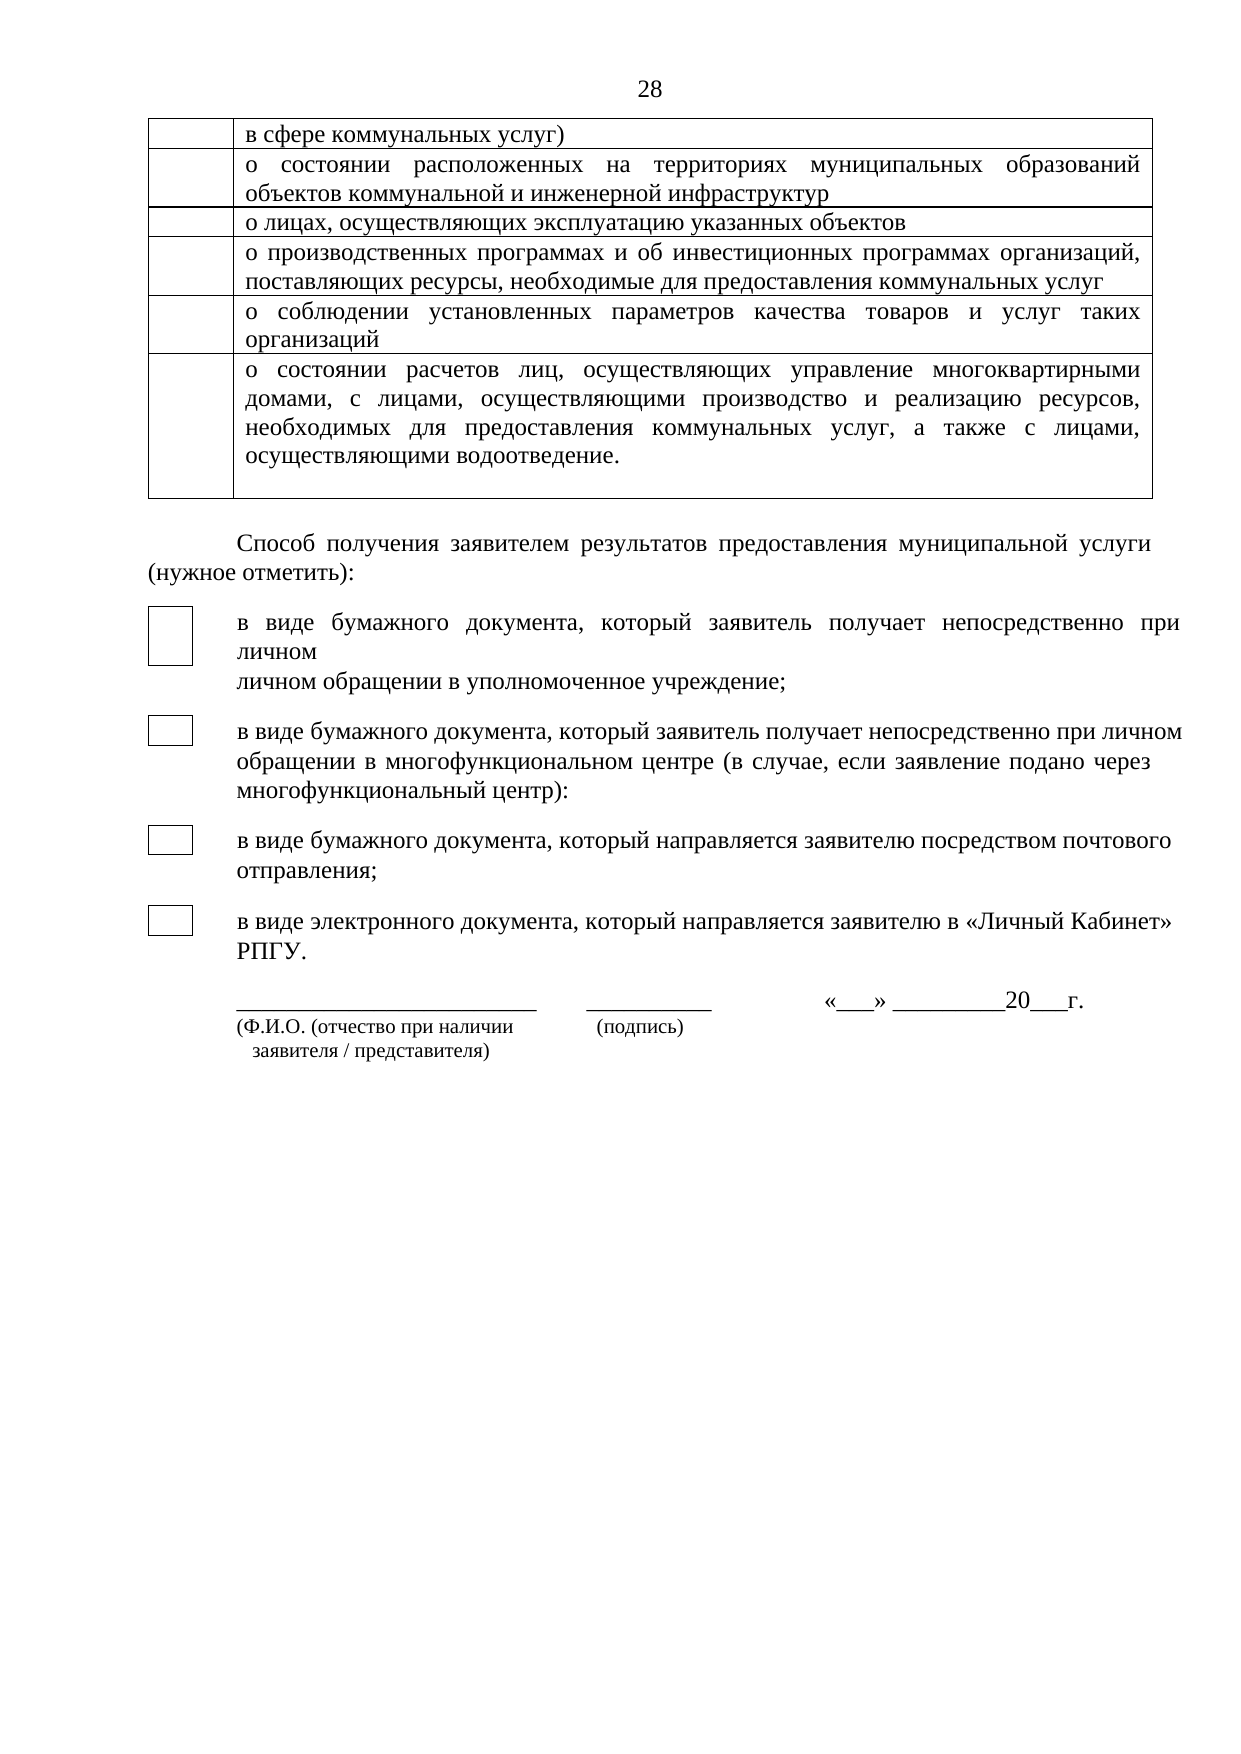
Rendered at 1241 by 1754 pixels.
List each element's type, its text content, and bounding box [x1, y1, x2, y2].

table_header [149, 826, 192, 854]
text обращении в многофункциональном центре (в случае, если заявление подано через многофункциональный центр): [236, 746, 1152, 804]
text Способ получения заявителем результатов предоставления муниципальной услуги (нужное отметить): [148, 528, 1152, 585]
text ________________________ __________ «___» _________20___г. [148, 985, 1152, 1014]
table_cell [149, 149, 233, 206]
table_cell [149, 119, 233, 148]
text заявителя / представителя) [148, 1038, 1152, 1062]
table_cell [149, 296, 233, 353]
table_header [149, 607, 192, 665]
table_cell о соблюдении установленных параметров качества товаров и услуг таких организаций [234, 296, 1152, 353]
table_cell о производственных программах и об инвестиционных программах организаций, поставляющих ресурсы, необходимые для предоставления коммунальных услуг [234, 237, 1152, 295]
table_header [149, 716, 192, 745]
text РПГУ. [236, 936, 1152, 964]
table_header в виде бумажного документа, который направляется заявителю посредством почтового [193, 825, 1192, 854]
table_header в виде бумажного документа, который заявитель получает непосредственно при личном [193, 715, 1192, 745]
table_header в виде электронного документа, который направляется заявителю в «Личный Кабинет» [193, 905, 1192, 935]
table_cell о состоянии расчетов лиц, осуществляющих управление многоквартирными домами, с лицами, осуществляющими производство и реализацию ресурсов, необходимых для предоставления коммунальных услуг, а также с лицами, осуществляющими водоотведение. [234, 354, 1152, 498]
table_cell о состоянии расположенных на территориях муниципальных образований объектов коммунальной и инженерной инфраструктур [234, 149, 1152, 206]
table_cell [149, 208, 233, 236]
table_cell [149, 354, 233, 498]
table_cell о лицах, осуществляющих эксплуатацию указанных объектов [234, 208, 1152, 236]
table_cell [149, 237, 233, 295]
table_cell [234, 119, 1152, 148]
text личном обращении в уполномоченное учреждение; [236, 666, 1152, 694]
text (Ф.И.О. (отчество при наличии (подпись) [148, 1014, 1152, 1038]
text отправления; [236, 855, 1152, 884]
table_header [149, 906, 192, 935]
table_header в виде бумажного документа, который заявитель получает непосредственно при личном [193, 606, 1181, 665]
